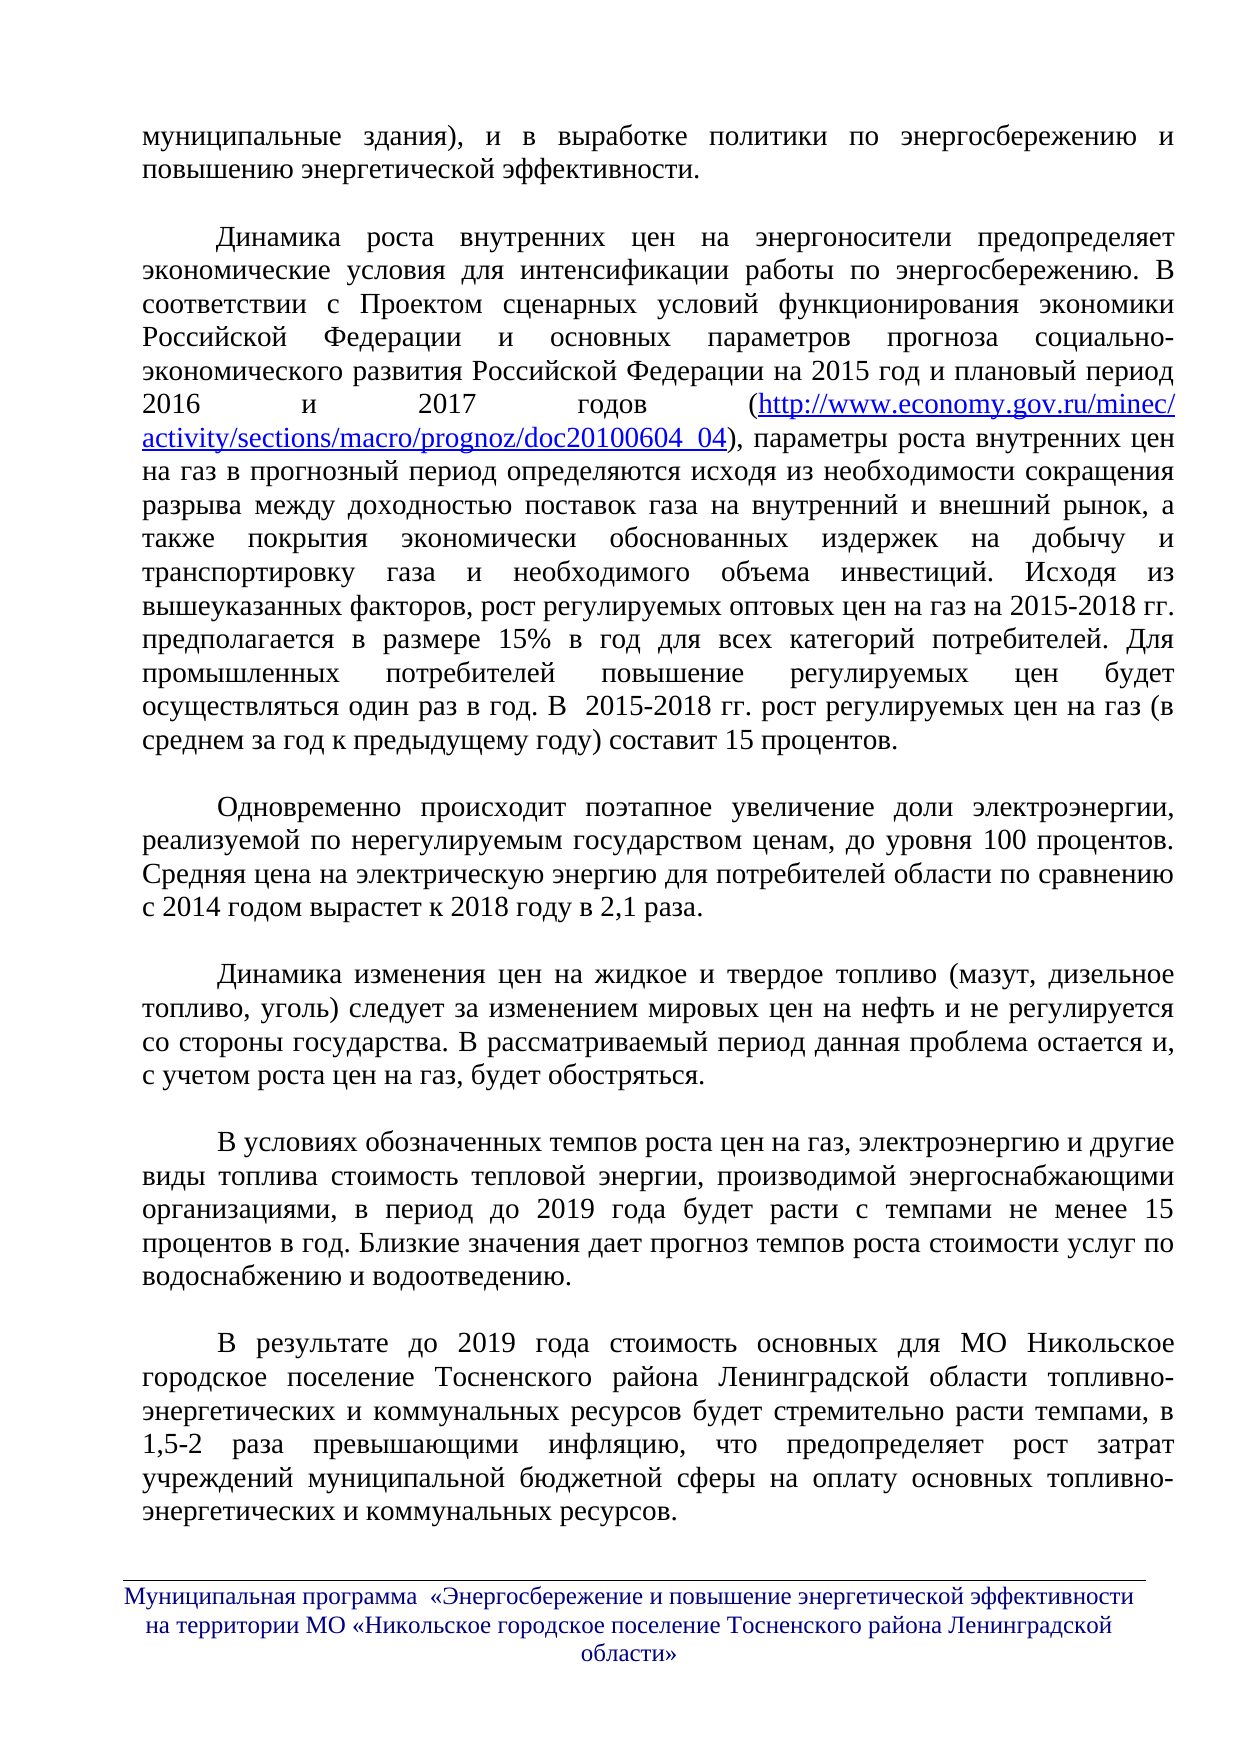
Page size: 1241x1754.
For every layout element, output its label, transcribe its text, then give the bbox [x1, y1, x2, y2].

text Динамика роста внутренних цен на энергоносители предопределяет экономические условия для интенсификации работы по энергосбережению. В соответствии с Проектом сценарных условий функционирования экономики Российской Федерации и основных параметров прогноза социально-экономического развития Российской Федерации на 2015 год и плановый период 2016 и 2017 годов (http://www.economy.gov.ru/minec/ activity/sections/macro/prognoz/doc20100604_04), параметры роста внутренних цен на газ в прогнозный период определяются исходя из необходимости сокращения разрыва между доходностью поставок газа на внутренний и внешний рынок, а также покрытия экономически обоснованных издержек на добычу и транспортировку газа и необходимого объема инвестиций. Исходя из вышеуказанных факторов, рост регулируемых оптовых цен на газ на 2015-2018 гг. предполагается в размере 15% в год для всех категорий потребителей. Для промышленных потребителей повышение регулируемых цен будет осуществляться один раз в год. В 2015-2018 гг. рост регулируемых цен на газ (в среднем за год к предыдущему году) составит 15 процентов. [142, 219, 1175, 755]
text Одновременно происходит поэтапное увеличение доли электроэнергии, реализуемой по нерегулируемым государством ценам, до уровня 100 процентов. Средняя цена на электрическую энергию для потребителей области по сравнению с 2014 годом вырастет к 2018 году в 2,1 раза. [142, 789, 1175, 923]
text В условиях обозначенных темпов роста цен на газ, электроэнергию и другие виды топлива стоимость тепловой энергии, производимой энергоснабжающими организациями, в период до 2019 года будет расти с темпами не менее 15 процентов в год. Близкие значения дает прогноз темпов роста стоимости услуг по водоснабжению и водоотведению. [142, 1124, 1175, 1292]
text Динамика изменения цен на жидкое и твердое топливо (мазут, дизельное топливо, уголь) следует за изменением мировых цен на нефть и не регулируется со стороны государства. В рассматриваемый период данная проблема остается и, с учетом роста цен на газ, будет обостряться. [142, 957, 1175, 1091]
text В результате до 2019 года стоимость основных для МО Никольское городское поселение Тосненского района Ленинградской области топливно-энергетических и коммунальных ресурсов будет стремительно расти темпами, в 1,5-2 раза превышающими инфляцию, что предопределяет рост затрат учреждений муниципальной бюджетной сферы на оплату основных топливно-энергетических и коммунальных ресурсов. [142, 1326, 1175, 1527]
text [142, 118, 1175, 185]
